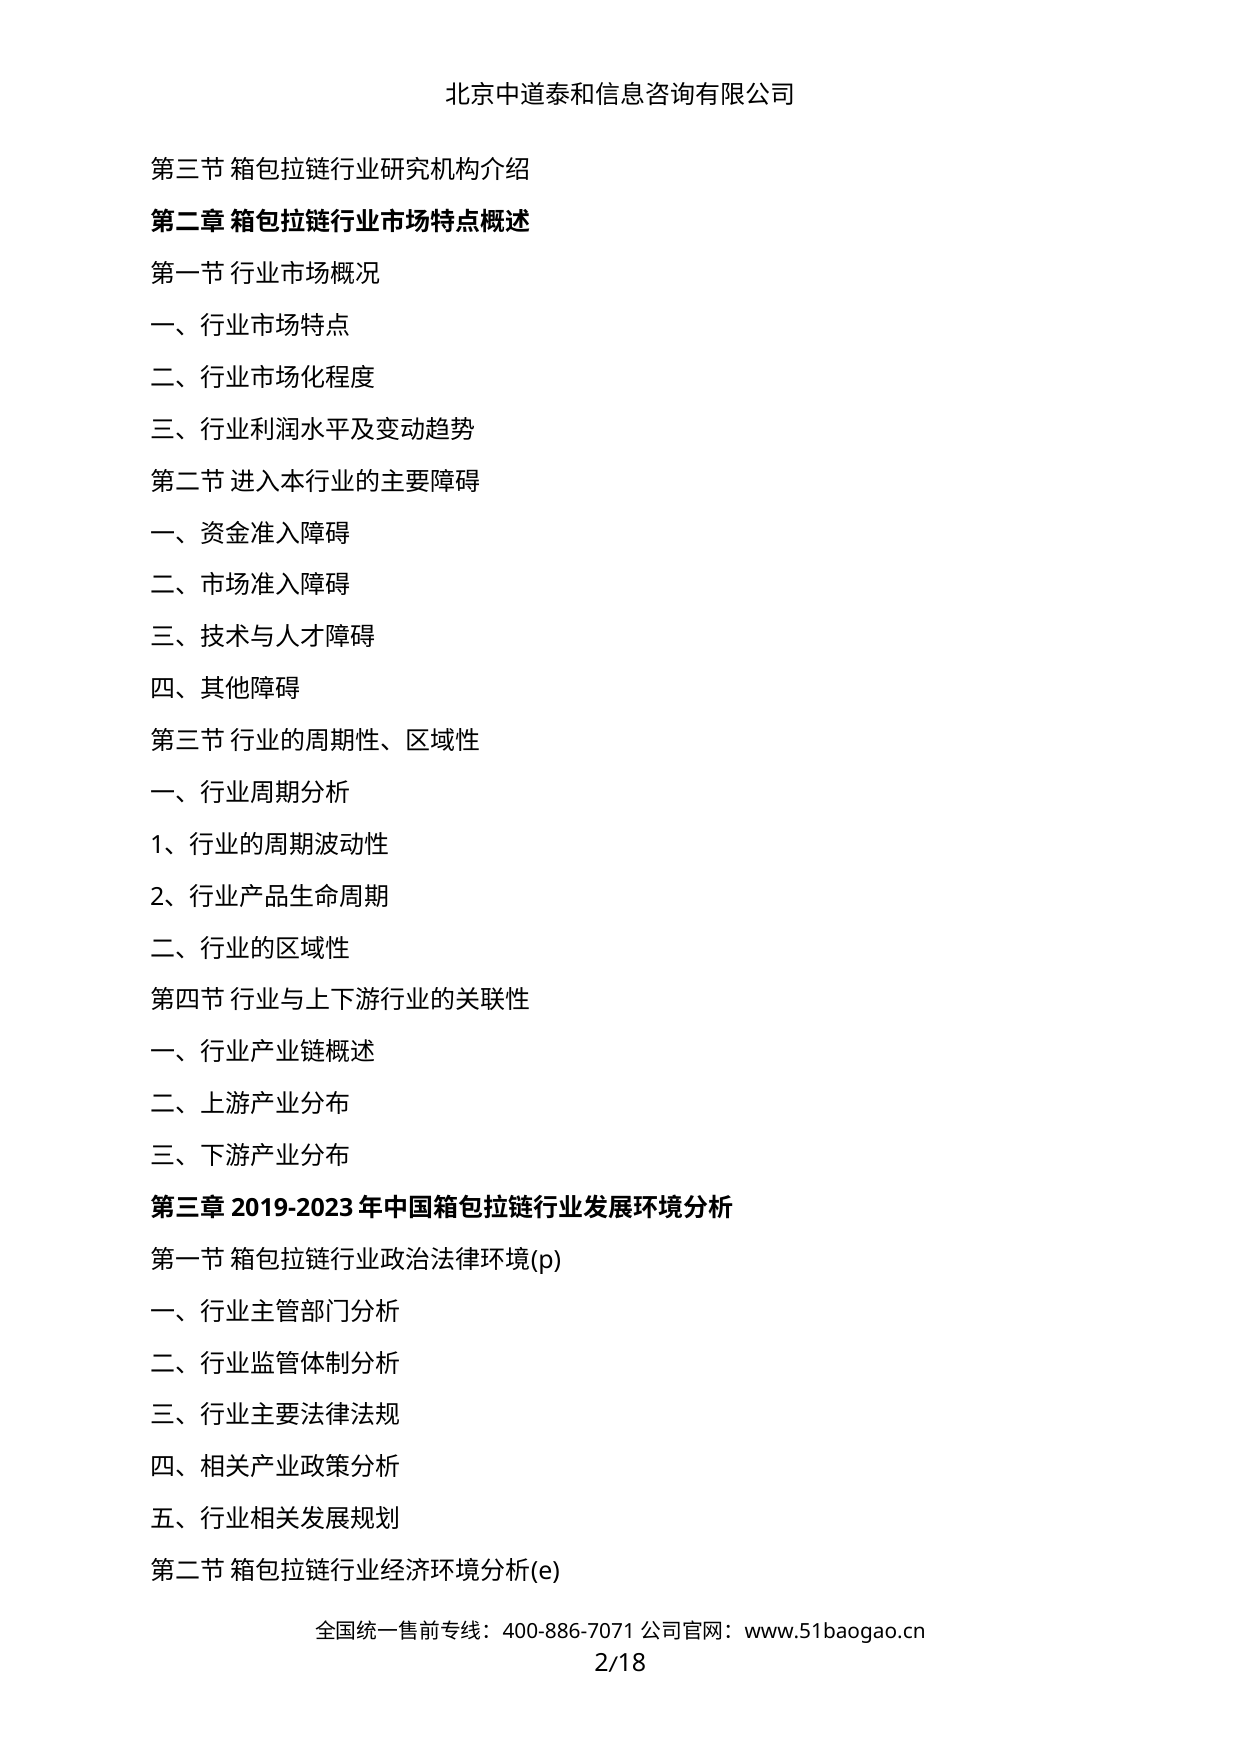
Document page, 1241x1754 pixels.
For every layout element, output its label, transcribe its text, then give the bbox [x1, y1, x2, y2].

text 二、行业的区域性 [150, 928, 1090, 964]
text 第三章 2019-2023年中国箱包拉链行业发展环境分析 [150, 1187, 1090, 1224]
text 一、资金准入障碍 [150, 513, 1090, 549]
text 一、行业周期分析 [150, 772, 1090, 809]
text 1、行业的周期波动性 [150, 824, 1090, 861]
text 第二章 箱包拉链行业市场特点概述 [150, 202, 1090, 238]
text 第一节 箱包拉链行业政治法律环境(p) [150, 1239, 1090, 1276]
text 二、市场准入障碍 [150, 565, 1090, 601]
text 第三节 箱包拉链行业研究机构介绍 [150, 150, 1090, 186]
text 二、行业监管体制分析 [150, 1343, 1090, 1379]
text 四、其他障碍 [150, 669, 1090, 705]
text 一、行业主管部门分析 [150, 1291, 1090, 1327]
text 第一节 行业市场概况 [150, 254, 1090, 290]
text 三、行业利润水平及变动趋势 [150, 409, 1090, 446]
text 一、行业市场特点 [150, 306, 1090, 342]
text 二、行业市场化程度 [150, 357, 1090, 394]
text 三、行业主要法律法规 [150, 1395, 1090, 1431]
text 一、行业产业链概述 [150, 1032, 1090, 1068]
text 第二节 进入本行业的主要障碍 [150, 461, 1090, 497]
text 第三节 行业的周期性、区域性 [150, 721, 1090, 757]
text 第四节 行业与上下游行业的关联性 [150, 980, 1090, 1016]
text 二、上游产业分布 [150, 1084, 1090, 1120]
text 四、相关产业政策分析 [150, 1447, 1090, 1483]
text 三、技术与人才障碍 [150, 617, 1090, 653]
text 三、下游产业分布 [150, 1136, 1090, 1172]
text 第二节 箱包拉链行业经济环境分析(e) [150, 1551, 1090, 1587]
text 2、行业产品生命周期 [150, 876, 1090, 912]
text 五、行业相关发展规划 [150, 1499, 1090, 1535]
